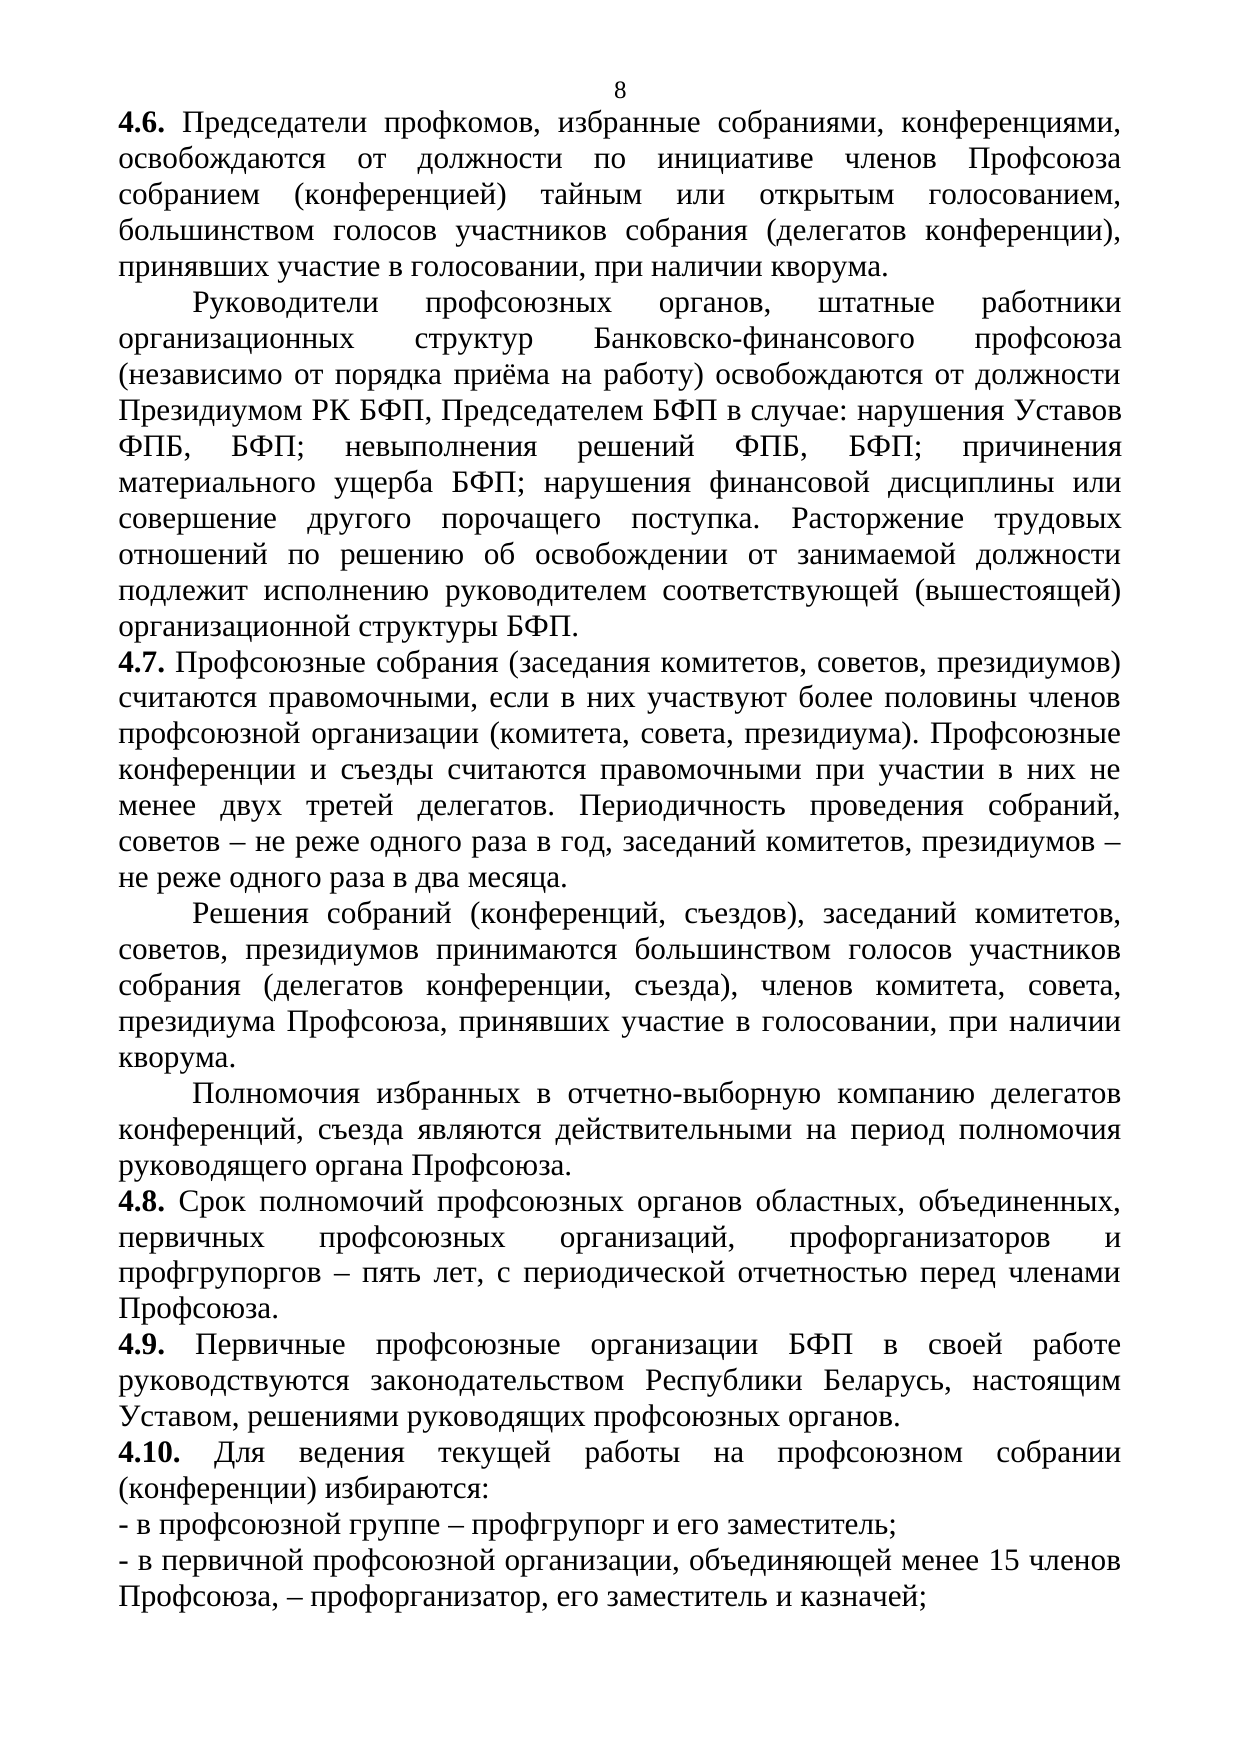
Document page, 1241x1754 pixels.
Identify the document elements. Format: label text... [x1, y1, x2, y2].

text - в профсоюзной группе – профгрупорг и его заместитель; [118, 1505, 1122, 1541]
text 4.7. Профсоюзные собрания (заседания комитетов, советов, президиумов) считаются правомочными, если в них участвуют более половины членов профсоюзной организации (комитета, совета, президиума). Профсоюзные конференции и съезды считаются правомочными при участии в них не менее двух третей делегатов. Периодичность проведения собраний, советов – не реже одного раза в год, заседаний комитетов, президиумов – не реже одного раза в два месяца. [118, 643, 1122, 894]
text 4.10. Для ведения текущей работы на профсоюзном собрании (конференции) избираются: [118, 1433, 1122, 1505]
text Решения собраний (конференций, съездов), заседаний комитетов, советов, президиумов принимаются большинством голосов участников собрания (делегатов конференции, съезда), членов комитета, совета, президиума Профсоюза, принявших участие в голосовании, при наличии кворума. [118, 894, 1122, 1074]
text 4.8. Срок полномочий профсоюзных органов областных, объединенных, первичных профсоюзных организаций, профорганизаторов и профгрупоргов – пять лет, с периодической отчетностью перед членами Профсоюза. [118, 1182, 1122, 1326]
text 4.6. Председатели профкомов, избранные собраниями, конференциями, освобождаются от должности по инициативе членов Профсоюза собранием (конференцией) тайным или открытым голосованием, большинством голосов участников собрания (делегатов конференции), принявших участие в голосовании, при наличии кворума. [118, 104, 1122, 283]
text - в первичной профсоюзной организации, объединяющей менее 15 членов Профсоюза, – профорганизатор, его заместитель и казначей; [118, 1541, 1122, 1613]
text Руководители профсоюзных органов, штатные работники организационных структур Банковско-финансового профсоюза (независимо от порядка приёма на работу) освобождаются от должности Президиумом РК БФП, Председателем БФП в случае: нарушения Уставов ФПБ, БФП; невыполнения решений ФПБ, БФП; причинения материального ущерба БФП; нарушения финансовой дисциплины или совершение другого порочащего поступка. Расторжение трудовых отношений по решению об освобождении от занимаемой должности подлежит исполнению руководителем соответствующей (вышестоящей) организационной структуры БФП. [118, 283, 1122, 643]
text Полномочия избранных в отчетно-выборную компанию делегатов конференций, съезда являются действительными на период полномочия руководящего органа Профсоюза. [118, 1074, 1122, 1182]
text 4.9. Первичные профсоюзные организации БФП в своей работе руководствуются законодательством Республики Беларусь, настоящим Уставом, решениями руководящих профсоюзных органов. [118, 1326, 1122, 1433]
